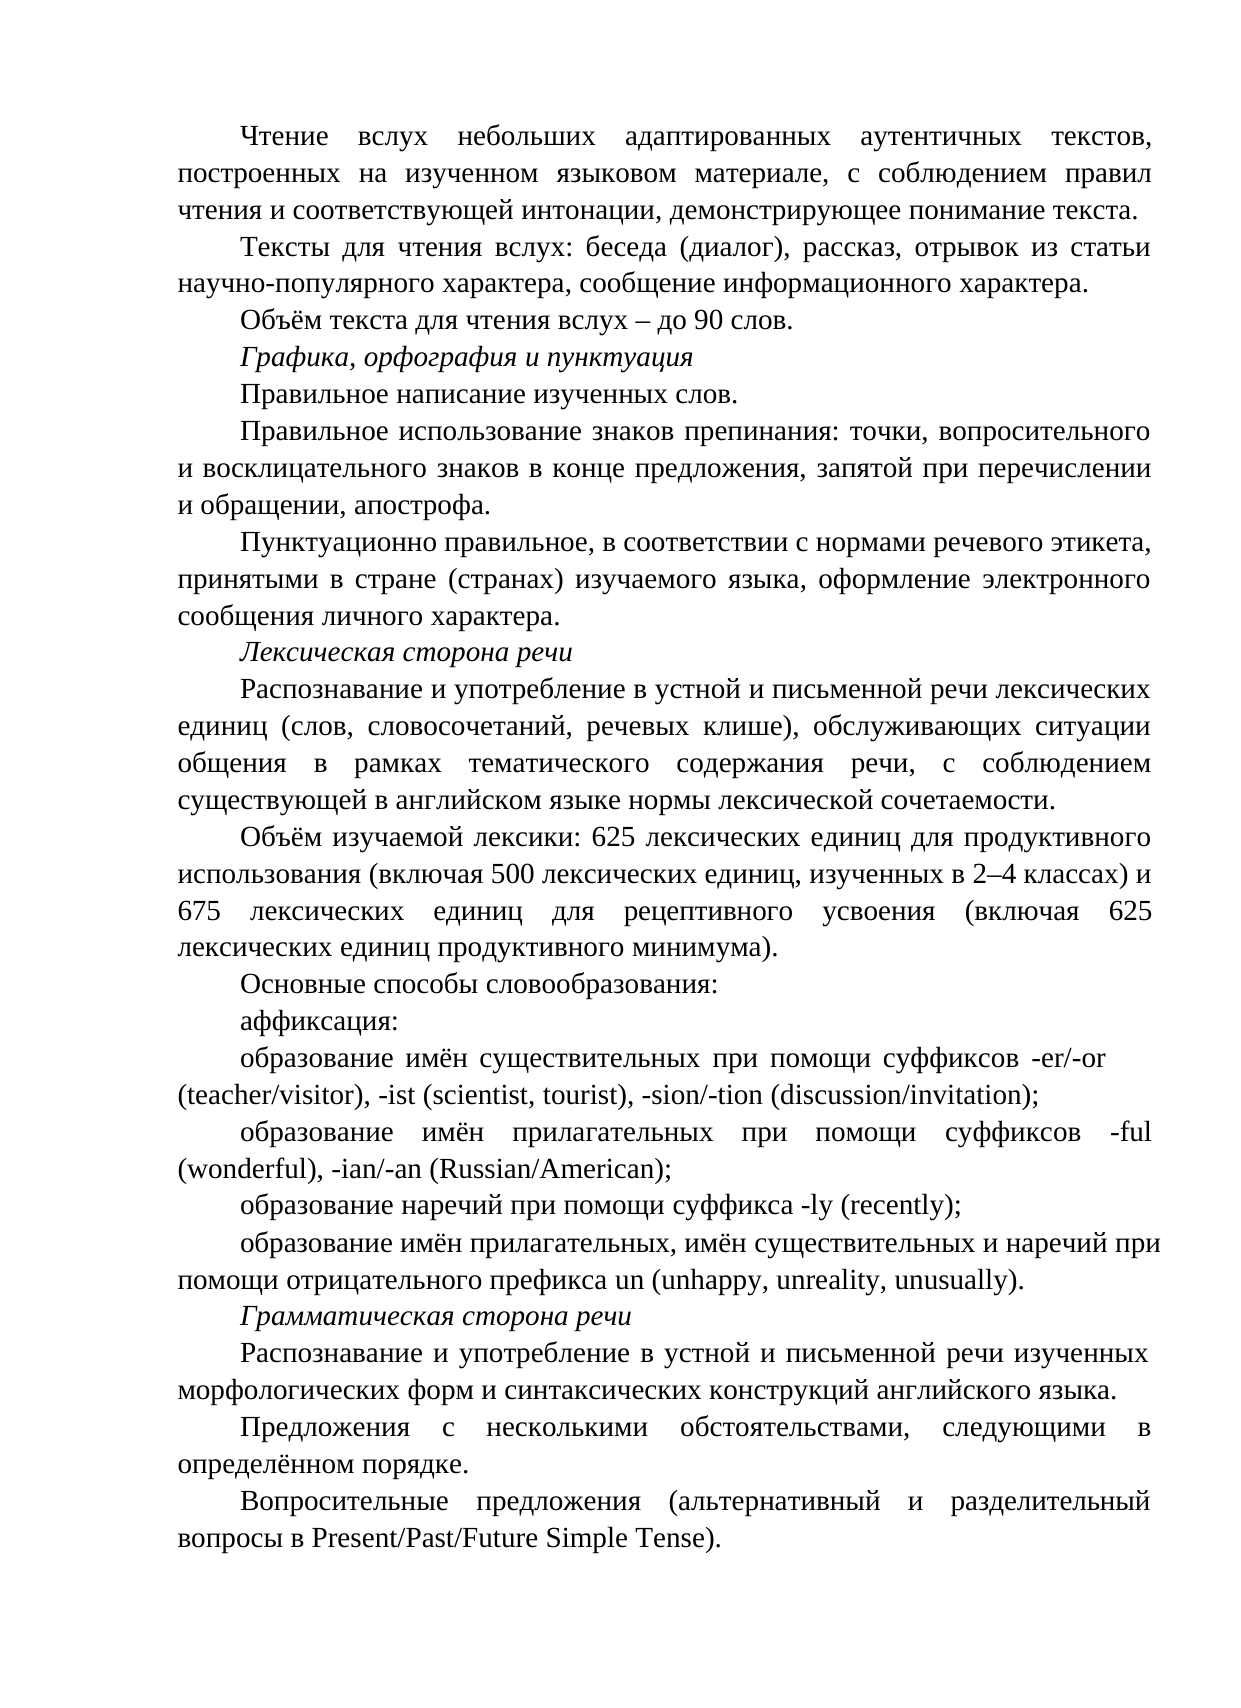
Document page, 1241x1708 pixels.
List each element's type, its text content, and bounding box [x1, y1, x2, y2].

text Графика, орфография и пунктуация [240, 339, 1163, 373]
text Объём текста для чтения вслух – до 90 слов. [240, 302, 1163, 336]
text Чтение вслух небольших адаптированных аутентичных текстов, построенных на изученном языковом материале, с соблюдением правил чтения и соответствующей интонации, демонстрирующее понимание текста. [177, 118, 1152, 225]
text Основные способы словообразования: [240, 967, 1163, 1000]
text образование имён прилагательных, имён существительных и наречий при помощи отрицательного префикса un (unhappy, unreality, unusually). [177, 1225, 1163, 1295]
text аффиксация: [240, 1003, 1163, 1037]
text Лексическая сторона речи [240, 634, 1163, 668]
text Вопросительные предложения (альтернативный и разделительный вопросы в Present/Past/Future Simple Tense). [177, 1483, 1152, 1553]
text Пунктуационно правильное, в соответствии с нормами речевого этикета, принятыми в стране (странах) изучаемого языка, оформление электронного сообщения личного характера. [177, 524, 1152, 631]
text образование наречий при помощи суффикса -ly (recently); [240, 1188, 1163, 1221]
text Распознавание и употребление в устной и письменной речи лексических единиц (слов, словосочетаний, речевых клише), обслуживающих ситуации общения в рамках тематического содержания речи, с соблюдением существующей в английском языке нормы лексической сочетаемости. [177, 671, 1152, 816]
text Объём изучаемой лексики: 625 лексических единиц для продуктивного использования (включая 500 лексических единиц, изученных в 2–4 классах) и 675 лексических единиц для рецептивного усвоения (включая 625 лексических единиц продуктивного минимума). [177, 819, 1152, 963]
text Тексты для чтения вслух: беседа (диалог), рассказ, отрывок из статьи научно-популярного характера, сообщение информационного характера. [177, 229, 1151, 299]
text Предложения с несколькими обстоятельствами, следующими в определённом порядке. [177, 1409, 1152, 1479]
text Распознавание и употребление в устной и письменной речи изученных морфологических форм и синтаксических конструкций английского языка. [177, 1335, 1163, 1406]
text Грамматическая сторона речи [240, 1299, 1163, 1332]
text Правильное использование знаков препинания: точки, вопросительного и восклицательного знаков в конце предложения, запятой при перечислении и обращении, апострофа. [177, 413, 1151, 521]
text Правильное написание изученных слов. [240, 376, 1163, 410]
text образование имён существительных при помощи суффиксов -er/-or (teacher/visitor), -ist (scientist, tourist), -sion/-tion (discussion/invitation); [177, 1040, 1152, 1111]
text образование имён прилагательных при помощи суффиксов -ful (wonderful), -ian/-an (Russian/American); [177, 1114, 1152, 1184]
